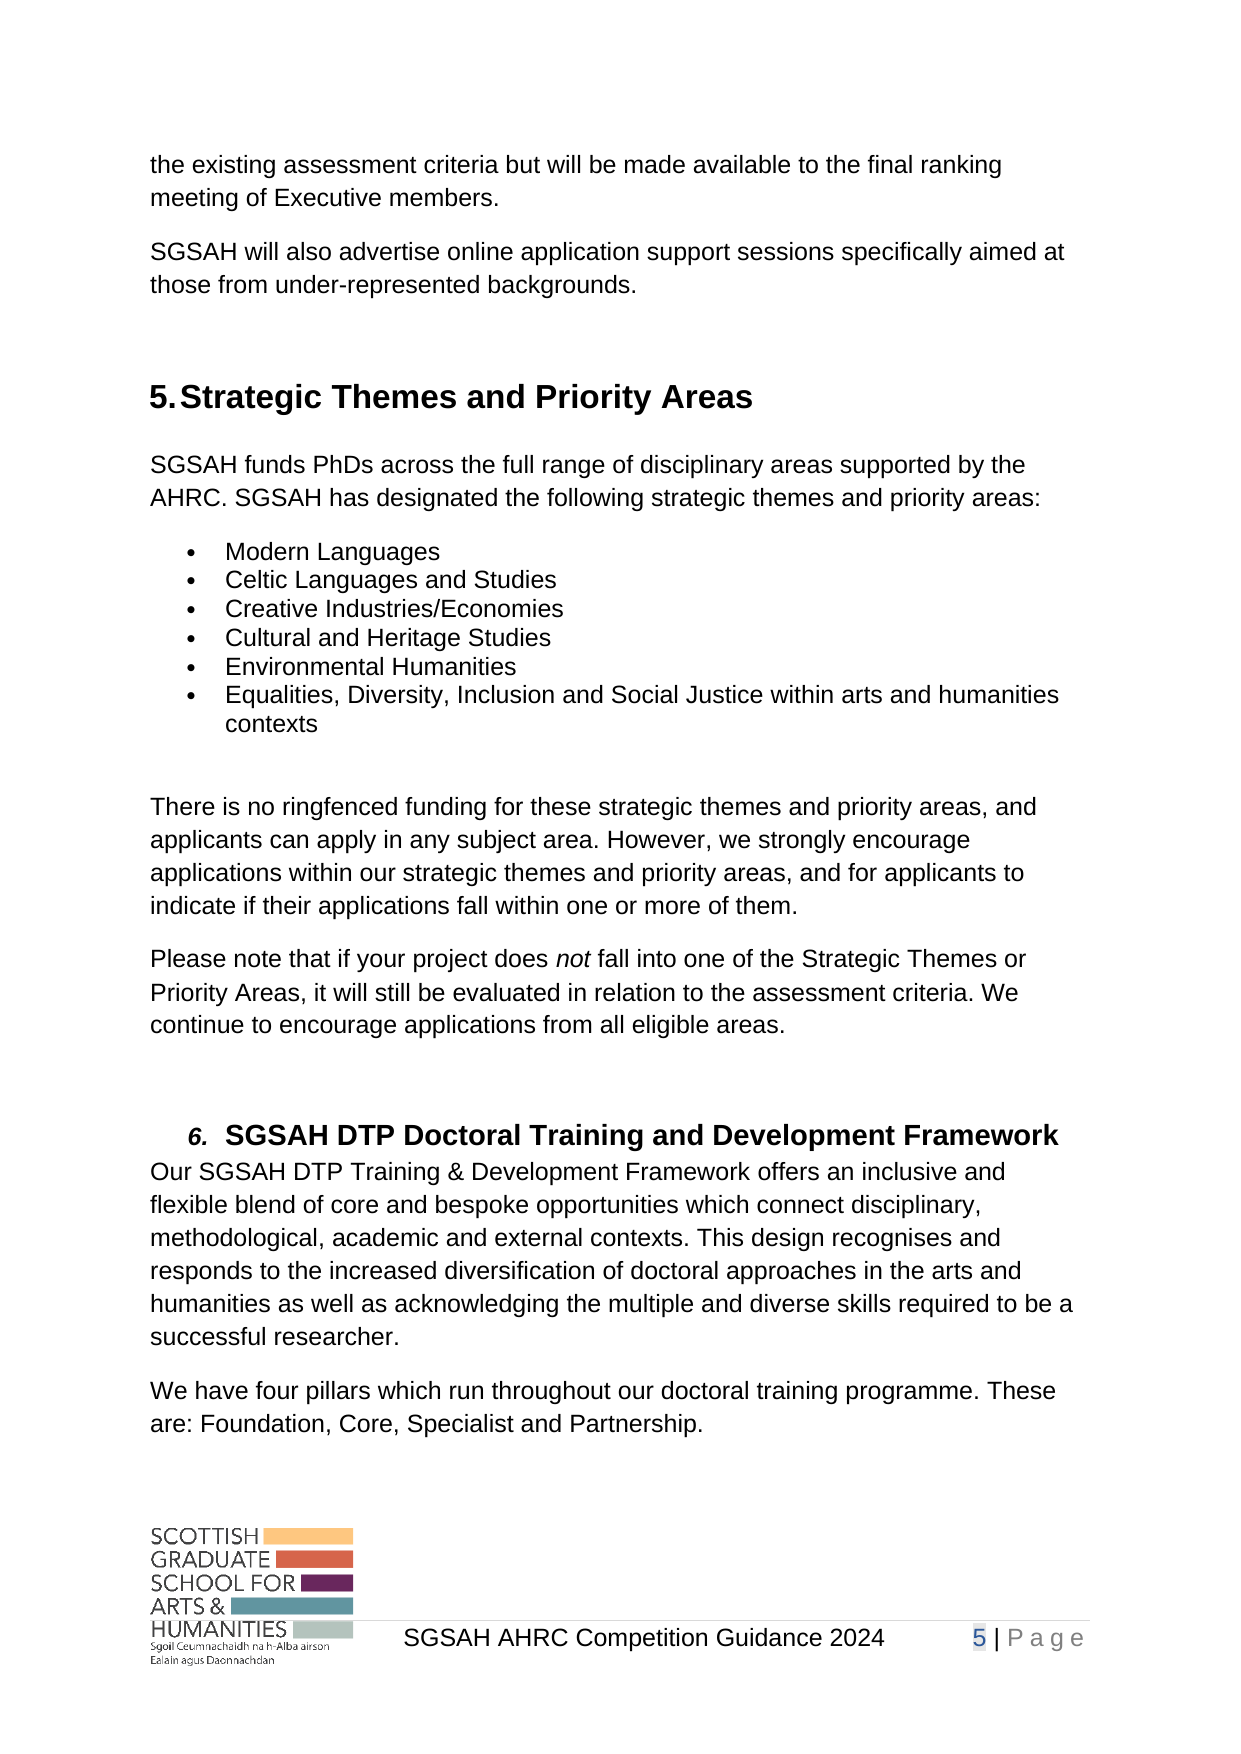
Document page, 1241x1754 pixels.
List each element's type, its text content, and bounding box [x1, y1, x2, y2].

list Cultural and Heritage Studies [187, 623, 1090, 651]
list Modern Languages [187, 536, 1090, 565]
text SGSAH will also advertise online application support sessions specifically aimed at those from under-represented backgrounds. [150, 237, 1090, 299]
picture [150, 1528, 354, 1620]
text Our SGSAH DTP Training & Development Framework offers an inclusive and flexible blend of core and bespoke opportunities which connect disciplinary, methodological, academic and external contexts. This design recognises and responds to the increased diversification of doctoral approaches in the arts and humanities as well as acknowledging the multiple and diverse skills required to be a successful researcher. [150, 1157, 1090, 1351]
list Celtic Languages and Studies [187, 565, 1090, 594]
subtitle SGSAH DTP Doctoral Training and Development Framework [187, 1118, 1090, 1152]
text There is no ringfenced funding for these strategic themes and priority areas, and applicants can apply in any subject area. However, we strongly encourage applications within our strategic themes and priority areas, and for applicants to indicate if their applications fall within one or more of them. [150, 792, 1090, 919]
text We have four pillars which run throughout our doctoral training programme. These are: Foundation, Core, Specialist and Partnership. [150, 1376, 1090, 1437]
text Please note that if your project does not fall into one of the Strategic Themes or Priority Areas, it will still be evaluated in relation to the assessment criteria. We continue to encourage applications from all eligible areas. [150, 944, 1090, 1039]
text SGSAH funds PhDs across the full range of disciplinary areas supported by the AHRC. SGSAH has designated the following strategic themes and priority areas: [150, 449, 1090, 511]
picture [150, 1621, 354, 1666]
list Equalities, Diversity, Inclusion and Social Justice within arts and humanities contexts [187, 680, 1090, 738]
subtitle Strategic Themes and Priority Areas [149, 378, 1090, 416]
list Creative Industries/Economies [187, 594, 1090, 623]
list Environmental Humanities [187, 651, 1090, 680]
